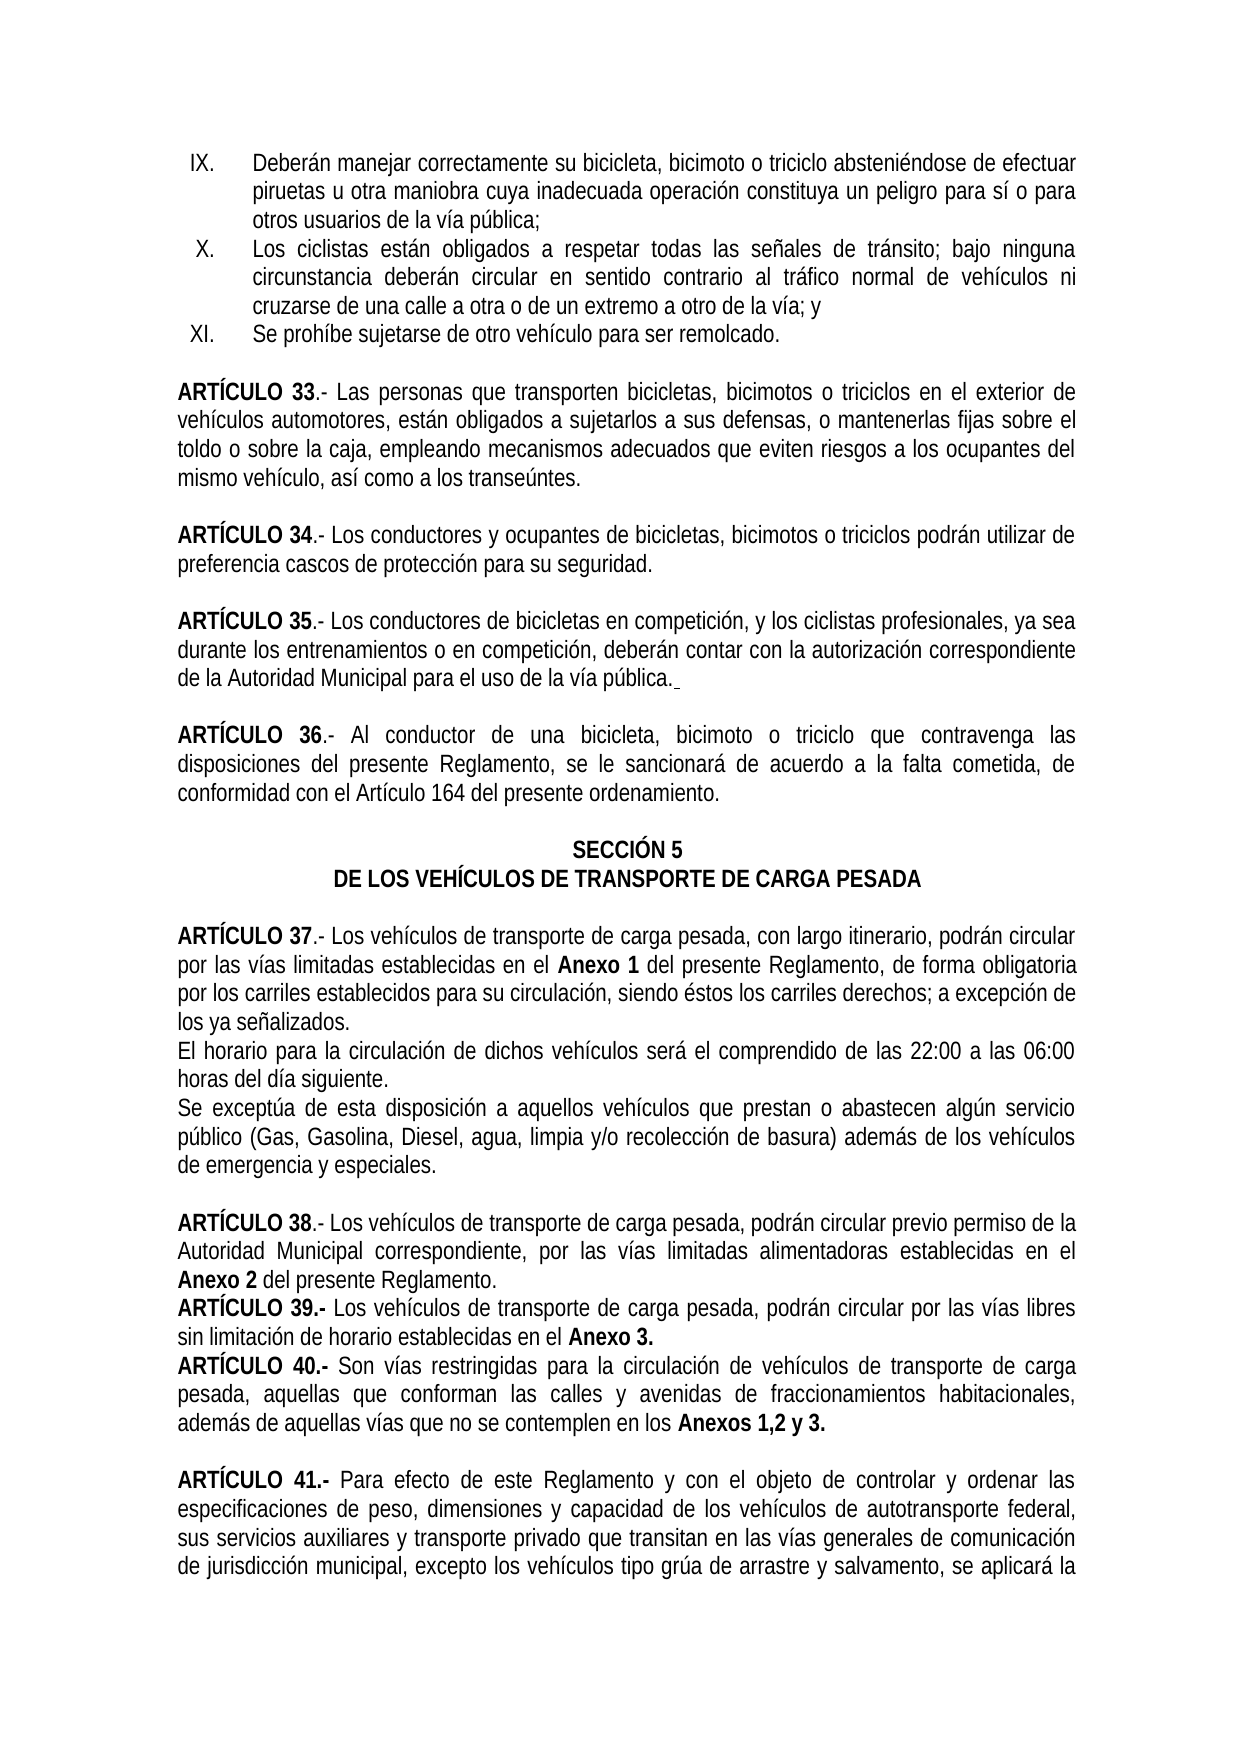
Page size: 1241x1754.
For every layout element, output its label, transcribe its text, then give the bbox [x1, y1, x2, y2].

list Los ciclistas están obligados a respetar todas las señales de tránsito; bajo ninguna circunstancia deberán circular en sentido contrario al tráfico normal de vehículos ni cruzarse de una calle a otra o de un extremo a otro de la vía; y [215, 233, 1078, 319]
text ARTÍCULO 36.- Al conductor de una bicicleta, bicimoto o triciclo que contravenga las disposiciones del presente Reglamento, se le sancionará de acuerdo a la falta cometida, de conformidad con el Artículo 164 del presente ordenamiento. [177, 721, 1078, 806]
text DE LOS VEHÍCULOS DE TRANSPORTE DE CARGA PESADA [177, 864, 1078, 892]
text El horario para la circulación de dichos vehículos será el comprendido de las 22:00 a las 06:00 horas del día siguiente. [177, 1036, 1078, 1093]
text ARTÍCULO 34.- Los conductores y ocupantes de bicicletas, bicimotos o triciclos podrán utilizar de preferencia cascos de protección para su seguridad. [177, 520, 1078, 577]
text ARTÍCULO 38.- Los vehículos de transporte de carga pesada, podrán circular previo permiso de la Autoridad Municipal correspondiente, por las vías limitadas alimentadoras establecidas en el Anexo 2 del presente Reglamento. [177, 1207, 1078, 1293]
text ARTÍCULO 40.- Son vías restringidas para la circulación de vehículos de transporte de carga pesada, aquellas que conforman las calles y avenidas de fraccionamientos habitacionales, además de aquellas vías que no se contemplen en los Anexos 1,2 y 3. [177, 1351, 1078, 1437]
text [177, 1465, 1078, 1580]
text Se exceptúa de esta disposición a aquellos vehículos que prestan o abastecen algún servicio público (Gas, Gasolina, Diesel, agua, limpia y/o recolección de basura) además de los vehículos de emergencia y especiales. [177, 1093, 1078, 1179]
text ARTÍCULO 35.- Los conductores de bicicletas en competición, y los ciclistas profesionales, ya sea durante los entrenamientos o en competición, deberán contar con la autorización correspondiente de la Autoridad Municipal para el uso de la vía pública. [177, 606, 1078, 692]
list Se prohíbe sujetarse de otro vehículo para ser remolcado. [215, 319, 1078, 348]
text ARTÍCULO 37.- Los vehículos de transporte de carga pesada, con largo itinerario, podrán circular por las vías limitadas establecidas en el Anexo 1 del presente Reglamento, de forma obligatoria por los carriles establecidos para su circulación, siendo éstos los carriles derechos; a excepción de los ya señalizados. [177, 921, 1078, 1036]
list Deberán manejar correctamente su bicicleta, bicimoto o triciclo absteniéndose de efectuar piruetas u otra maniobra cuya inadecuada operación constituya un peligro para sí o para otros usuarios de la vía pública; [215, 148, 1078, 233]
text Sección 5 [177, 835, 1078, 864]
text ARTÍCULO 39.- Los vehículos de transporte de carga pesada, podrán circular por las vías libres sin limitación de horario establecidas en el Anexo 3. [177, 1293, 1078, 1351]
text ARTÍCULO 33.- Las personas que transporten bicicletas, bicimotos o triciclos en el exterior de vehículos automotores, están obligados a sujetarlos a sus defensas, o mantenerlas fijas sobre el toldo o sobre la caja, empleando mecanismos adecuados que eviten riesgos a los ocupantes del mismo vehículo, así como a los transeúntes. [177, 377, 1078, 491]
